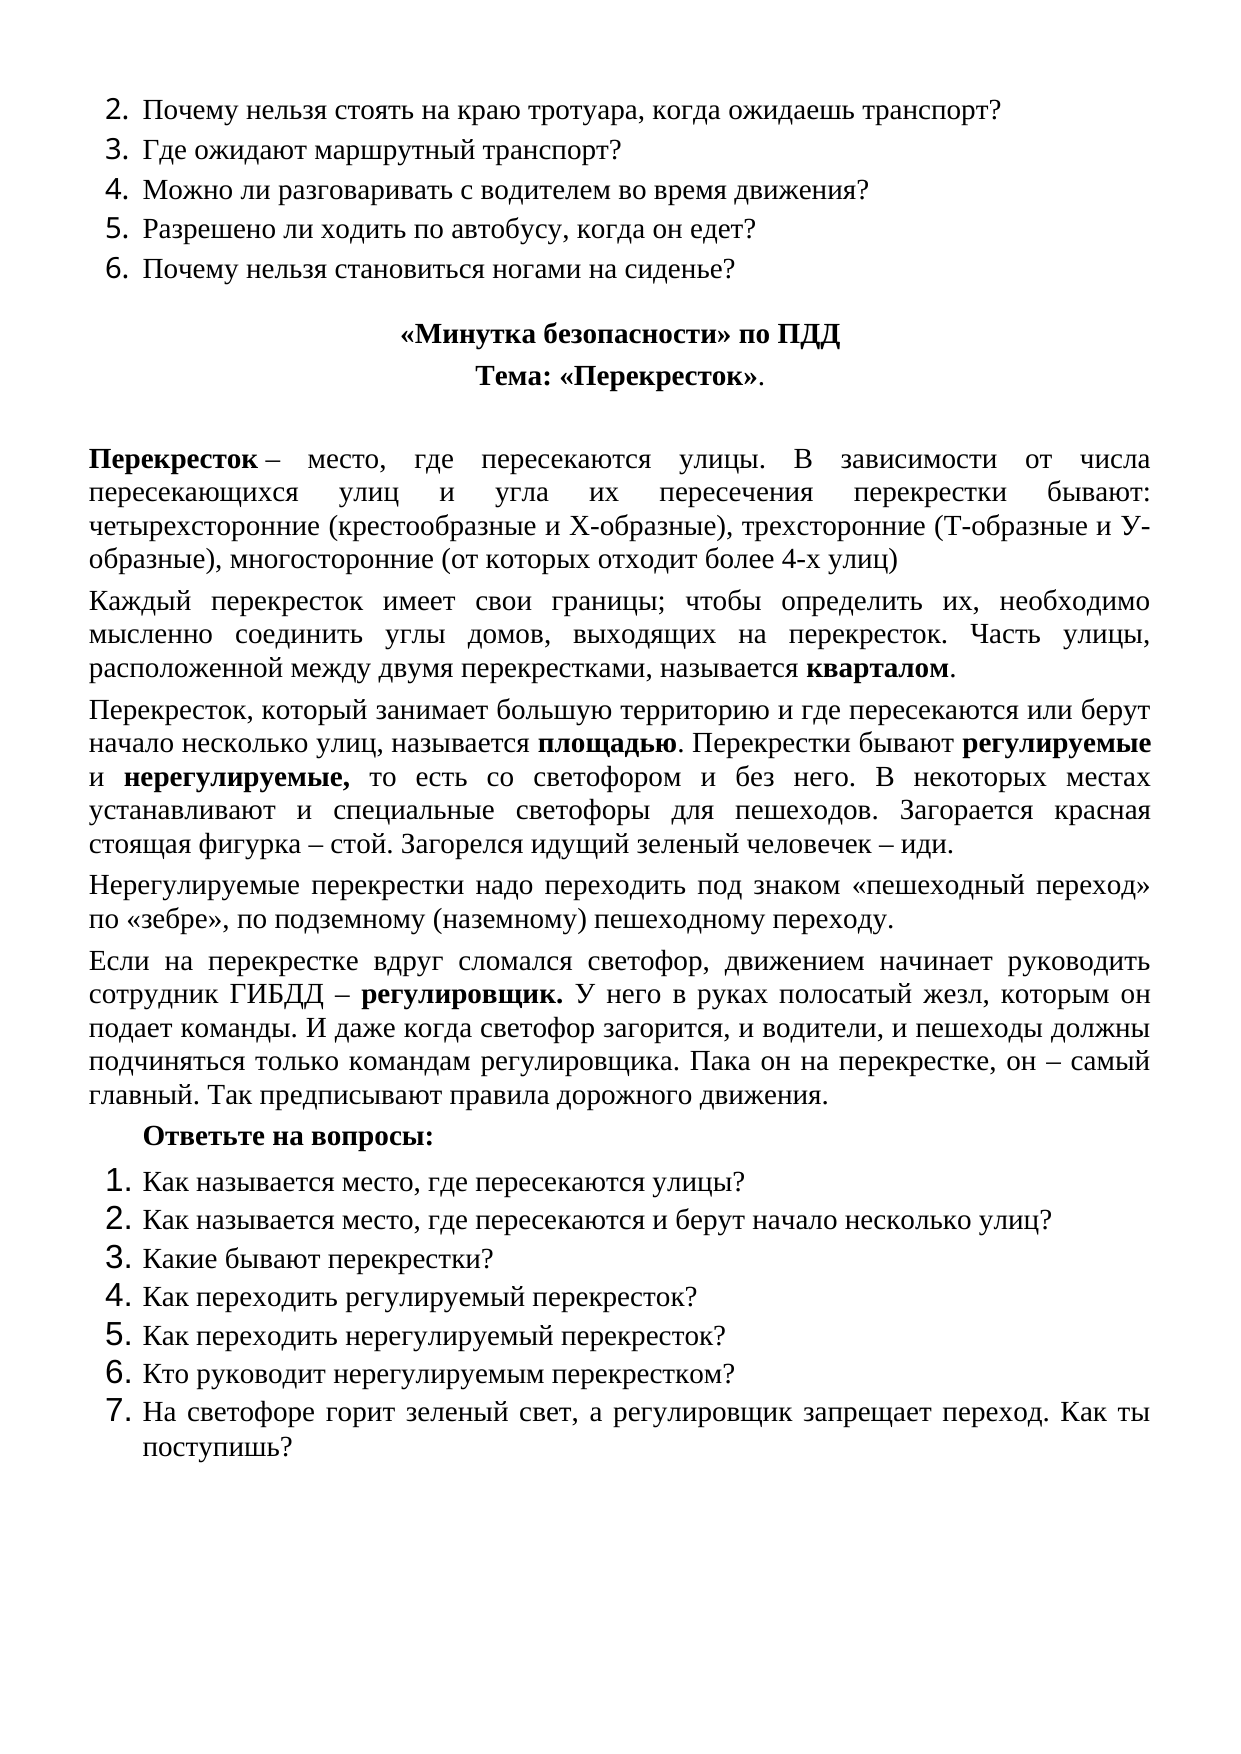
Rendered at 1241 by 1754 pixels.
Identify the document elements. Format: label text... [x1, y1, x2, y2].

text Нерегулируемые перекрестки надо переходить под знаком «пешеходный переход» по «зебре», по подземному (наземному) пешеходному переходу. [89, 867, 1152, 934]
list Как называется место, где пересекаются улицы? [105, 1160, 1152, 1198]
text Перекресток, который занимает большую территорию и где пересекаются или берут начало несколько улиц, называется площадью. Перекрестки бывают регулируемые и нерегулируемые, то есть со светофором и без него. В некоторых местах устанавливают и специальные светофоры для пешеходов. Загорается красная стоящая фигурка – стой. Загорелся идущий зеленый человечек – иди. [89, 692, 1152, 859]
list Как переходить нерегулируемый перекресток? [105, 1314, 1152, 1352]
text «Минутка безопасности» по ПДД [89, 316, 1152, 350]
text Ответьте на вопросы: [142, 1118, 1152, 1152]
list Почему нельзя стоять на краю тротуара, когда ожидаешь транспорт? [105, 89, 1152, 128]
list Где ожидают маршрутный транспорт? [105, 128, 1152, 168]
list Кто руководит нерегулируемым перекрестком? [105, 1352, 1152, 1391]
list Как переходить регулируемый перекресток? [105, 1275, 1152, 1314]
text Если на перекрестке вдруг сломался светофор, движением начинает руководить сотрудник ГИБДД – регулировщик. У него в руках полосатый жезл, которым он подает команды. И даже когда светофор загорится, и водители, и пешеходы должны подчиняться только командам регулировщика. Пака он на перекрестке, он – самый главный. Так предписывают правила дорожного движения. [89, 943, 1152, 1110]
text Каждый перекресток имеет свои границы; чтобы определить их, необходимо мысленно соединить углы домов, выходящих на перекресток. Часть улицы, расположенной между двумя перекрестками, называется кварталом. [89, 583, 1152, 684]
list Как называется место, где пересекаются и берут начало несколько улиц? [105, 1198, 1152, 1237]
list Можно ли разговаривать с водителем во время движения? [105, 168, 1152, 208]
list Какие бывают перекрестки? [105, 1237, 1152, 1275]
text Тема: «Перекресток». [89, 358, 1152, 391]
list Почему нельзя становиться ногами на сиденье? [105, 247, 1152, 287]
text Перекресток – место, где пересекаются улицы. В зависимости от числа пересекающихся улиц и угла их пересечения перекрестки бывают: четырехсторонние (крестообразные и Х-образные), трехсторонние (Т-образные и У-образные), многосторонние (от которых отходит более 4-х улиц) [89, 441, 1152, 575]
list Разрешено ли ходить по автобусу, когда он едет? [105, 208, 1152, 247]
list На светофоре горит зеленый свет, а регулировщик запрещает переход. Как ты поступишь? [105, 1391, 1152, 1462]
